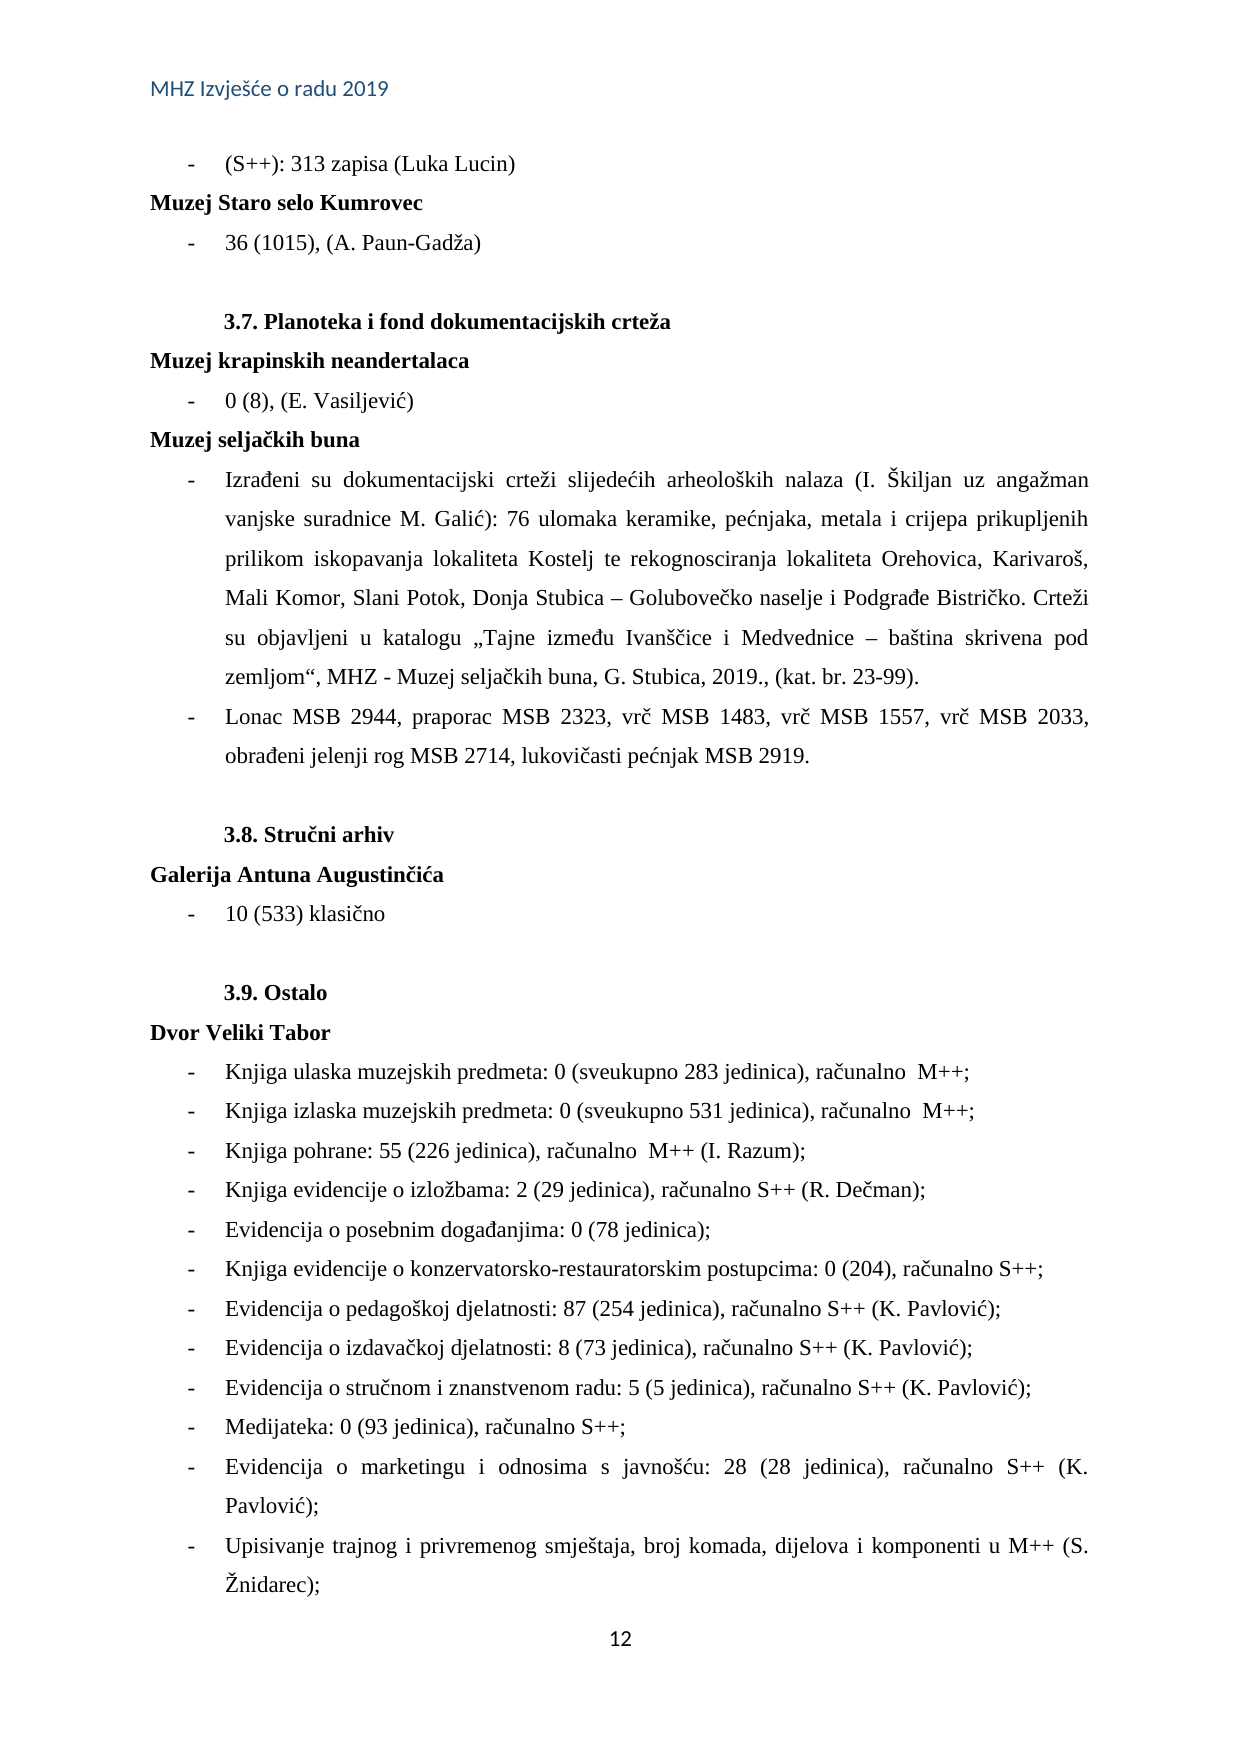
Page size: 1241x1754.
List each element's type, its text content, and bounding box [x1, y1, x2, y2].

text Dvor Veliki Tabor [150, 1018, 1090, 1045]
list Knjiga izlaska muzejskih predmeta: 0 (sveukupno 531 jedinica), računalno M++; [187, 1097, 1090, 1124]
text Muzej Staro selo Kumrovec [150, 189, 1090, 216]
list Medijateka: 0 (93 jedinica), računalno S++; [187, 1413, 1090, 1440]
list Evidencija o posebnim događanjima: 0 (78 jedinica); [187, 1216, 1090, 1242]
list (S++): 313 zapisa (Luka Lucin) [187, 150, 1090, 176]
text 3.7. Planoteka i fond dokumentacijskih crteža [150, 308, 1090, 334]
list 0 (8), (E. Vasiljević) [187, 387, 1090, 413]
list Evidencija o stručnom i znanstvenom radu: 5 (5 jedinica), računalno S++ (K. Pavlović); [187, 1374, 1090, 1400]
list Izrađeni su dokumentacijski crteži slijedećih arheoloških nalaza (I. Škiljan uz angažman vanjske suradnice M. Galić): 76 ulomaka keramike, pećnjaka, metala i crijepa prikupljenih prilikom iskopavanja lokaliteta Kostelj te rekognosciranja lokaliteta Orehovica, Karivaroš, Mali Komor, Slani Potok, Donja Stubica – Golubovečko naselje i Podgrađe Bistričko. Crteži su objavljeni u katalogu „Tajne između Ivanščice i Medvednice – baština skrivena pod zemljom“, MHZ - Muzej seljačkih buna, G. Stubica, 2019., (kat. br. 23-99). [187, 466, 1090, 689]
text Galerija Antuna Augustinčića [150, 861, 1090, 887]
list Evidencija o pedagoškoj djelatnosti: 87 (254 jedinica), računalno S++ (K. Pavlović); [187, 1295, 1090, 1321]
text Muzej krapinskih neandertalaca [150, 347, 1090, 374]
list Evidencija o marketingu i odnosima s javnošću: 28 (28 jedinica), računalno S++ (K. Pavlović); [187, 1453, 1090, 1519]
text 3.9. Ostalo [150, 979, 1090, 1005]
list Knjiga evidencije o konzervatorsko-restauratorskim postupcima: 0 (204), računalno S++; [187, 1255, 1090, 1282]
list Upisivanje trajnog i privremenog smještaja, broj komada, dijelova i komponenti u M++ (S. Žnidarec); [187, 1532, 1090, 1598]
text 3.8. Stručni arhiv [150, 821, 1090, 847]
list Knjiga pohrane: 55 (226 jedinica), računalno M++ (I. Razum); [187, 1137, 1090, 1163]
list Evidencija o izdavačkoj djelatnosti: 8 (73 jedinica), računalno S++ (K. Pavlović); [187, 1334, 1090, 1361]
list 10 (533) klasično [187, 900, 1090, 926]
list Lonac MSB 2944, praporac MSB 2323, vrč MSB 1483, vrč MSB 1557, vrč MSB 2033, obrađeni jelenji rog MSB 2714, lukovičasti pećnjak MSB 2919. [187, 703, 1090, 768]
list 36 (1015), (A. Paun-Gadža) [187, 229, 1090, 255]
list Knjiga ulaska muzejskih predmeta: 0 (sveukupno 283 jedinica), računalno M++; [187, 1058, 1090, 1084]
text Muzej seljačkih buna [150, 426, 1090, 453]
list Knjiga evidencije o izložbama: 2 (29 jedinica), računalno S++ (R. Dečman); [187, 1176, 1090, 1203]
